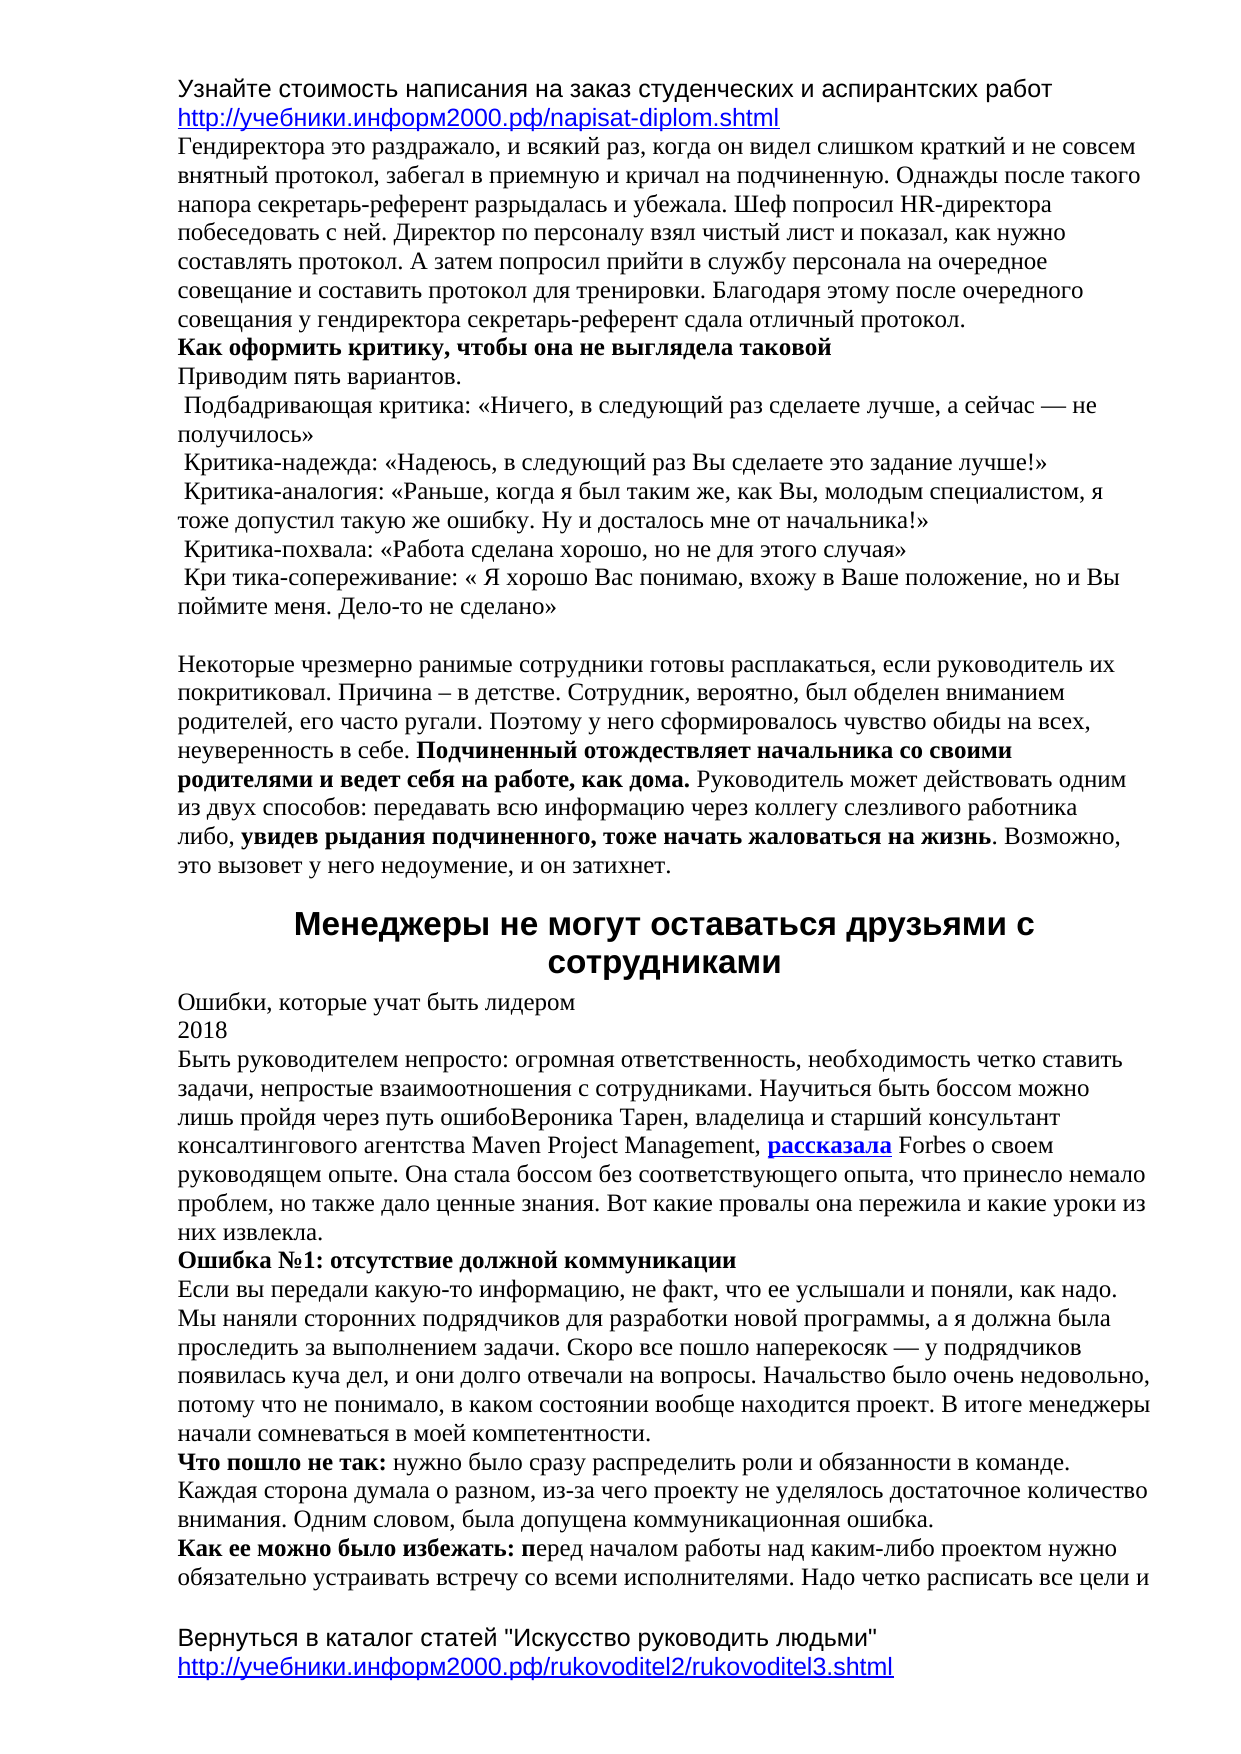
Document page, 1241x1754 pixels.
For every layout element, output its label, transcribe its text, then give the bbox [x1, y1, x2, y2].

text Быть руководителем непросто: огромная ответственность, необходимость четко ставить задачи, непростые взаимоотношения с сотрудниками. Научиться быть боссом можно лишь пройдя через путь ошибоВероника Тарен, владелица и старший консультант консалтингового агентства Maven Project Management, рассказала Fоrbes о своем руководящем опыте. Она стала боссом без соответствующего опыта, что принесло немало проблем, но также дало ценные знания. Вот какие провалы она пережила и какие уроки из них извлекла. [177, 1044, 1152, 1246]
text Как оформить критику, чтобы она не выглядела таковой [177, 332, 1152, 361]
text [177, 131, 1152, 332]
text Приводим пять вариантов. [177, 361, 1152, 390]
text 2018 [177, 1016, 1152, 1044]
text Ошибки, которые учат быть лидером [177, 987, 1152, 1016]
text Ошибка №1: отсутствие должной коммуникации [177, 1246, 1152, 1274]
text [177, 1533, 1152, 1591]
text Если вы передали какую-то информацию, не факт, что ее услышали и поняли, как надо. Мы наняли сторонних подрядчиков для разработки новой программы, а я должна была проследить за выполнением задачи. Скоро все пошло наперекосяк — у подрядчиков появилась куча дел, и они долго отвечали на вопросы. Начальство было очень недовольно, потому что не понимало, в каком состоянии вообще находится проект. В итоге менеджеры начали сомневаться в моей компетентности. [177, 1274, 1152, 1447]
text Некоторые чрезмерно ранимые сотрудники готовы расплакаться, если руководитель их покритиковал. Причина – в детстве. Сотрудник, вероятно, был обделен вниманием родителей, его часто ругали. Поэтому у него сформировалось чувство обиды на всех, неуверенность в себе. Подчиненный отождествляет начальника со своими родителями и ведет себя на работе, как дома. Руководитель может действовать одним из двух способов: передавать всю информацию через коллегу слезливого работника либо, увидев рыдания подчиненного, тоже начать жаловаться на жизнь. Возможно, это вызовет у него недоумение, и он затихнет. [177, 649, 1152, 879]
text Подбадривающая критика: «Ничего, в следующий раз сделаете лучше, а сейчас — не получилось» Критика-надежда: «Надеюсь, в следующий раз Вы сделаете это задание лучше!» Критика-аналогия: «Раньше, когда я был таким же, как Вы, молодым специалистом, я тоже допустил такую же ошибку. Ну и досталось мне от начальника!» Критика-похвала: «Работа сделана хорошо, но не для этого случая» Кри тика-сопереживание: « Я хорошо Вас понимаю, вхожу в Ваше положение, но и Вы поймите меня. Дело-то не сделано» [177, 390, 1152, 649]
subtitle Менеджеры не могут оставаться друзьями с сотрудниками [177, 904, 1152, 981]
text Что пошло не так: нужно было сразу распределить роли и обязанности в команде. Каждая сторона думала о разном, из-за чего проекту не уделялось достаточное количество внимания. Одним словом, была допущена коммуникационная ошибка. [177, 1447, 1152, 1533]
